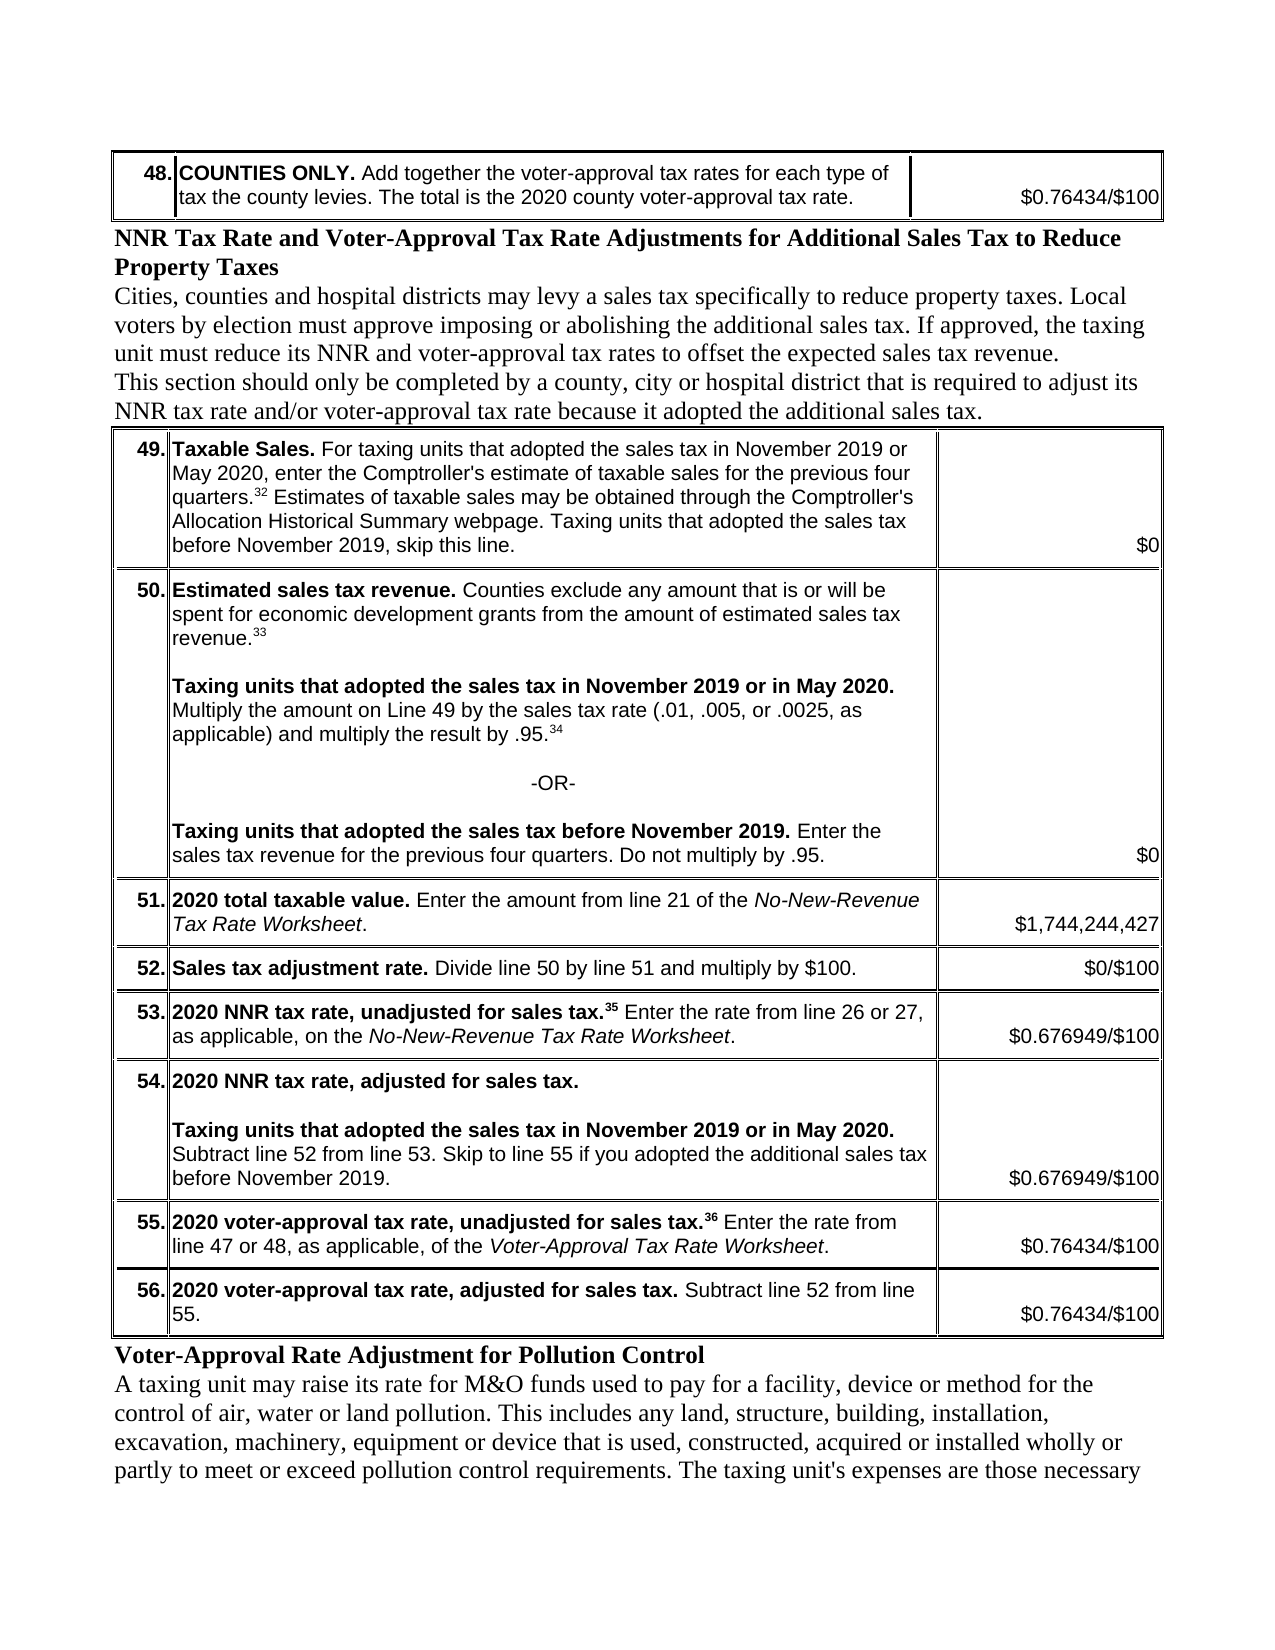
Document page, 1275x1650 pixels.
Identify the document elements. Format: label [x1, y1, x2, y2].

table_header [114, 153, 1161, 219]
table_header [112, 222, 1163, 426]
table_header [113, 1339, 1162, 1486]
table_header [112, 428, 1163, 1338]
